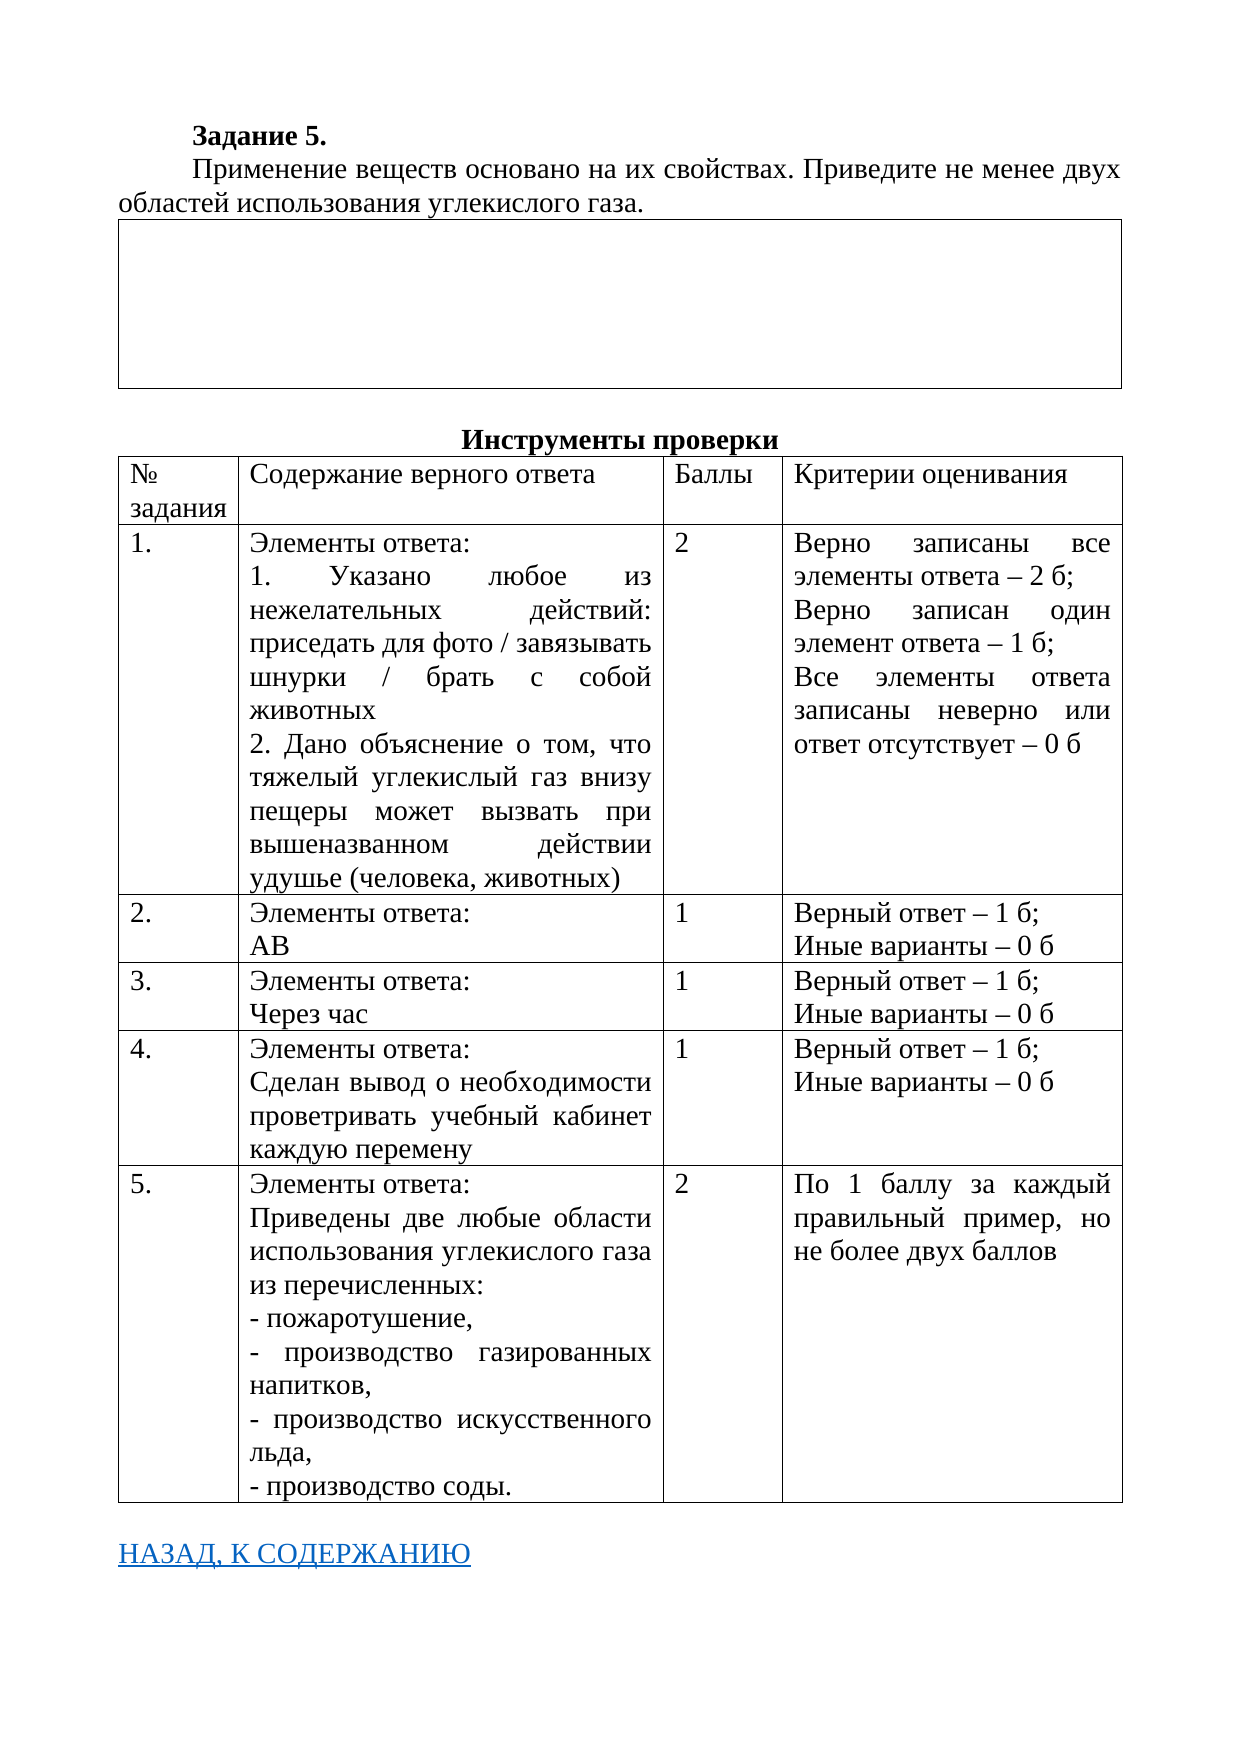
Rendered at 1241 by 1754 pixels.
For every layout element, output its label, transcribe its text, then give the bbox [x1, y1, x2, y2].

text Применение веществ основано на их свойствах. Приведите не менее двух областей использования углекислого газа. [118, 152, 1122, 219]
table_cell 3. [119, 963, 238, 1030]
table_cell 5. [119, 1166, 238, 1502]
table_cell Верно записаны все элементы ответа – 2 б; Верно записан один элемент ответа – 1 б; Все элементы ответа записаны неверно или ответ отсутствует – 0 б [783, 525, 1122, 894]
table_header № задания [119, 457, 238, 524]
table_cell Элементы ответа: АВ [239, 895, 663, 962]
table_cell 1. [119, 525, 238, 894]
table_cell 2. [119, 895, 238, 962]
table_cell 1 [664, 1031, 782, 1165]
table_cell Верный ответ – 1 б; Иные варианты – 0 б [783, 895, 1122, 962]
table_cell Элементы ответа: Приведены две любые области использования углекислого газа из перечисленных: - пожаротушение, - производство газированных напитков, - производство искусственного льда, - производство соды. [239, 1166, 663, 1502]
table_cell Элементы ответа: Сделан вывод о необходимости проветривать учебный кабинет каждую перемену [239, 1031, 663, 1165]
table_cell По 1 баллу за каждый правильный пример, но не более двух баллов [783, 1166, 1122, 1502]
table_header [119, 220, 1121, 387]
table_cell 2 [664, 1166, 782, 1502]
list Задание 5. [118, 118, 1122, 152]
text НАЗАД, К СОДЕРЖАНИЮ [118, 1536, 1122, 1570]
table_cell Элементы ответа: 1. Указано любое из нежелательных действий: приседать для фото / завязывать шнурки / брать с собой животных 2. Дано объяснение о том, что тяжелый углекислый газ внизу пещеры может вызвать при вышеназванном действии удушье (человека, животных) [239, 525, 663, 894]
table_cell 1 [664, 895, 782, 962]
table_cell Верный ответ – 1 б; Иные варианты – 0 б [783, 963, 1122, 1030]
table_cell Элементы ответа: Через час [239, 963, 663, 1030]
text Инструменты проверки [118, 422, 1122, 456]
table_cell 4. [119, 1031, 238, 1165]
table_cell Верный ответ – 1 б; Иные варианты – 0 б [783, 1031, 1122, 1165]
table_cell 2 [664, 525, 782, 894]
table_header Критерии оценивания [783, 457, 1122, 524]
table_header Баллы [664, 457, 782, 524]
table_header Содержание верного ответа [239, 457, 663, 524]
table_cell 1 [664, 963, 782, 1030]
